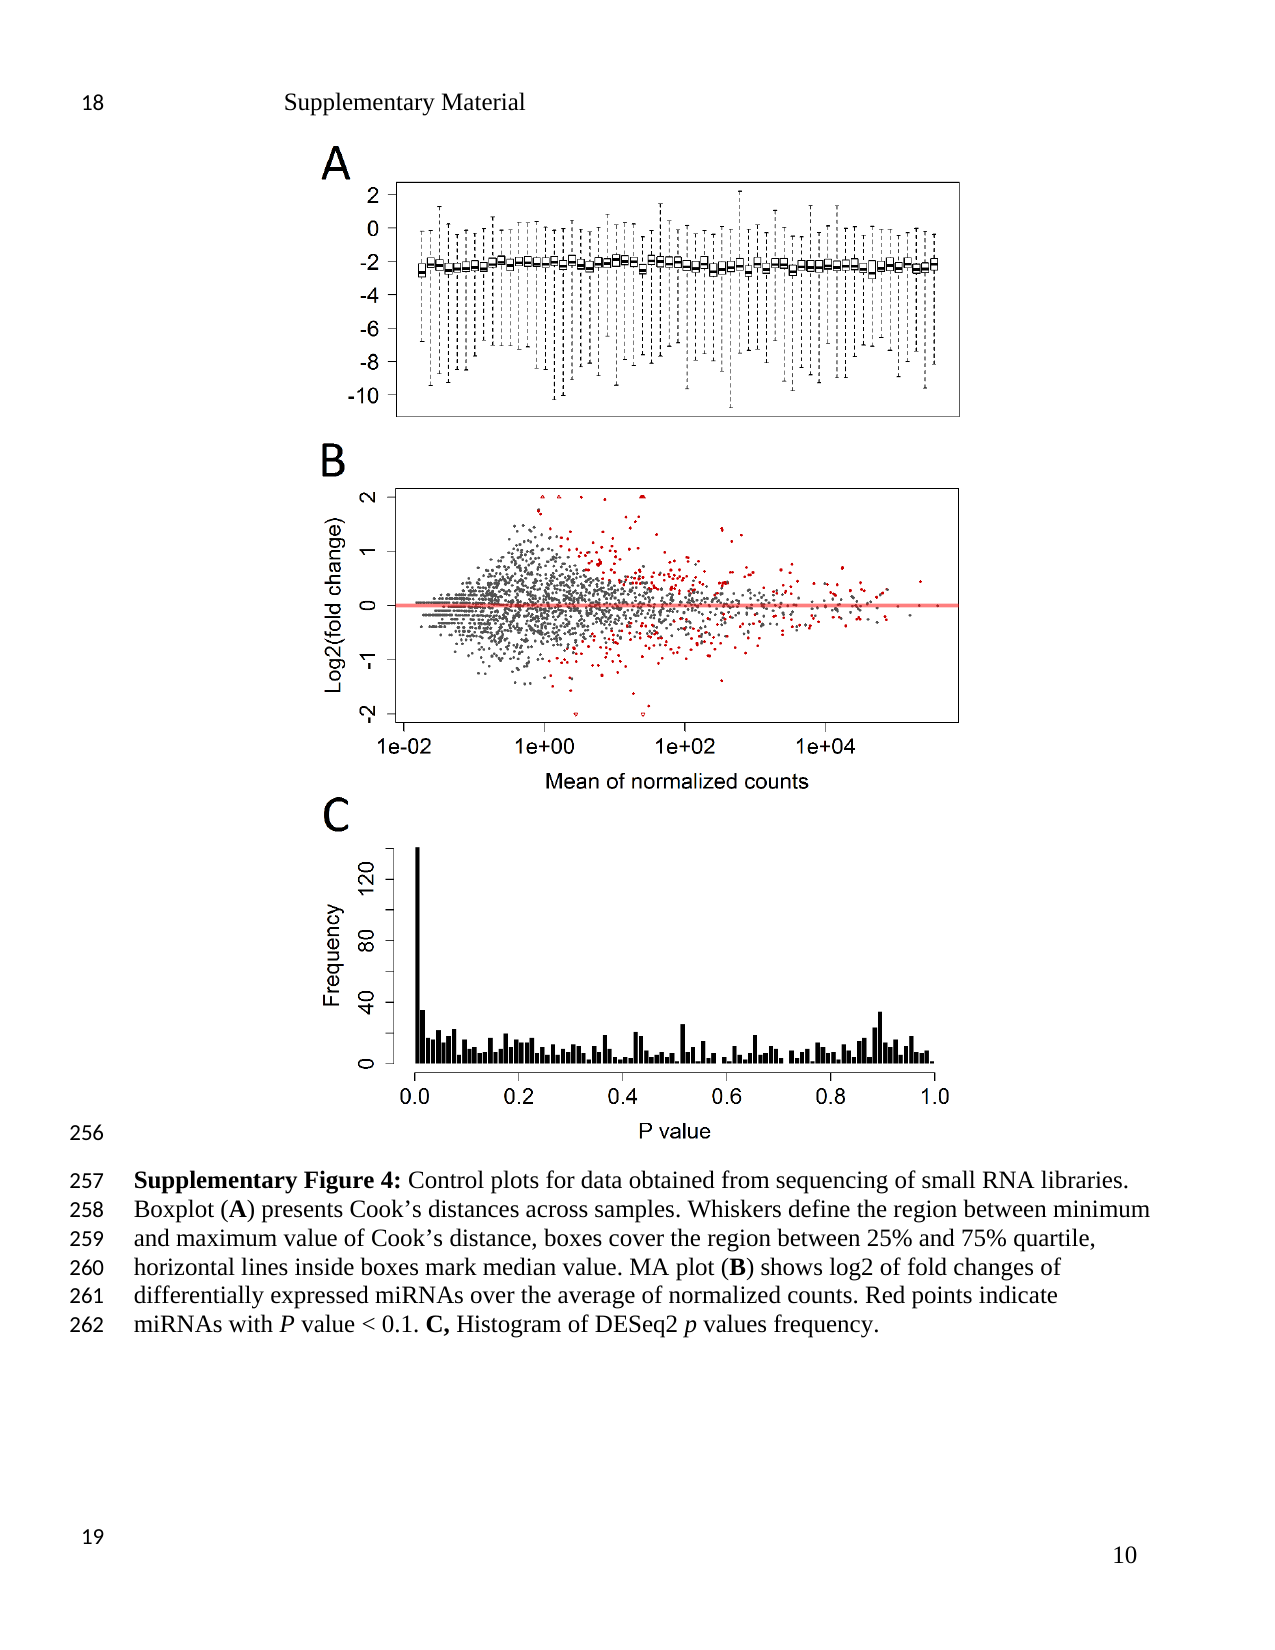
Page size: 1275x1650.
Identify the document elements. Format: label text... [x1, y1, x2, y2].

picture [314, 141, 972, 1141]
text Supplementary Figure 4: Control plots for data obtained from sequencing of small RNA libraries. Boxplot (A) presents Cook’s distances across samples. Whiskers define the region between minimum and maximum value of Cook’s distance, boxes cover the region between 25% and 75% quartile, horizontal lines inside boxes mark median value. MA plot (B) shows log2 of fold changes of differentially expressed miRNAs over the average of normalized counts. Red points indicate miRNAs with P value < 0.1. C, Histogram of DESeq2 p values frequency. [133, 1165, 1152, 1338]
